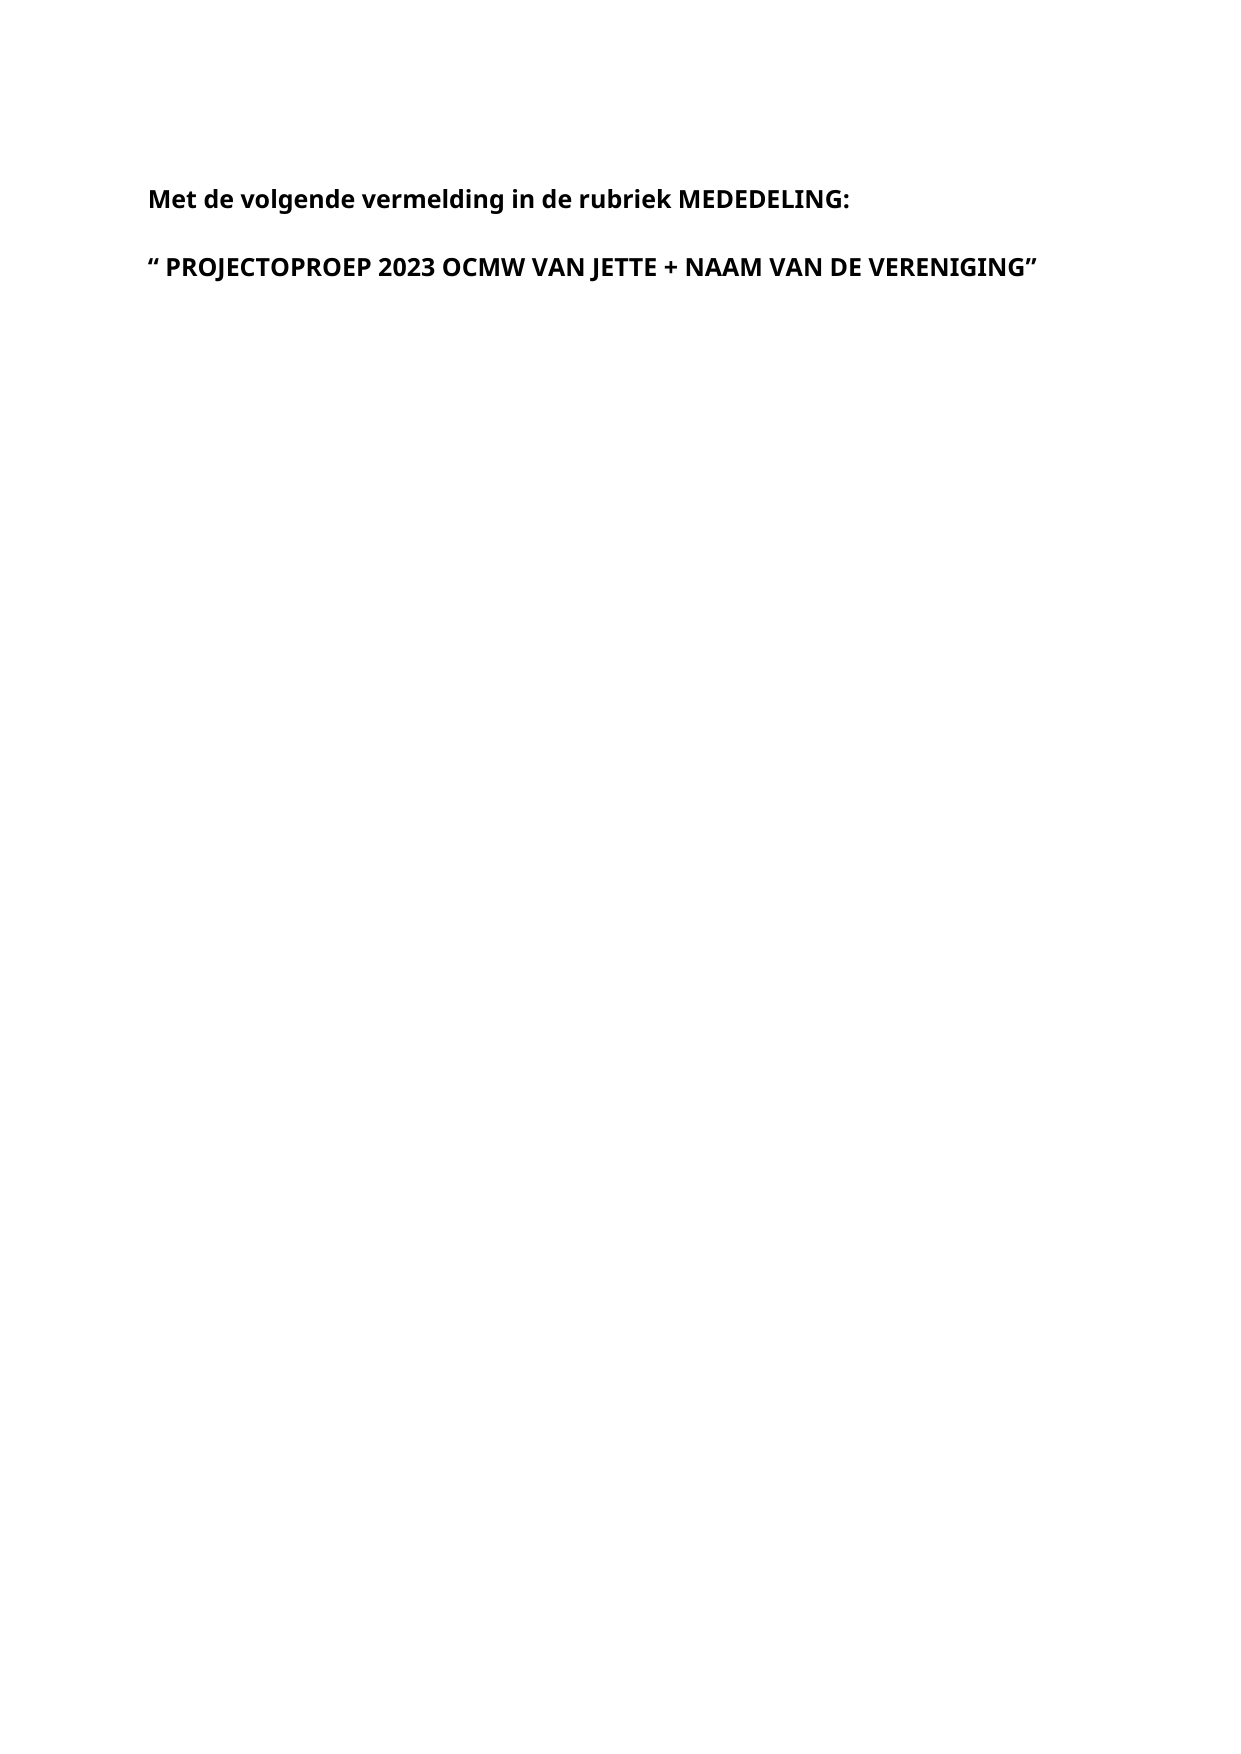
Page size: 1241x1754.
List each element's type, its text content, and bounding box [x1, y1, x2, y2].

text Met de volgende vermelding in de rubriek MEDEDELING: [148, 182, 1092, 216]
text “ PROJECTOPROEP 2023 OCMW VAN JETTE + NAAM VAN DE VERENIGING” [148, 250, 1092, 284]
